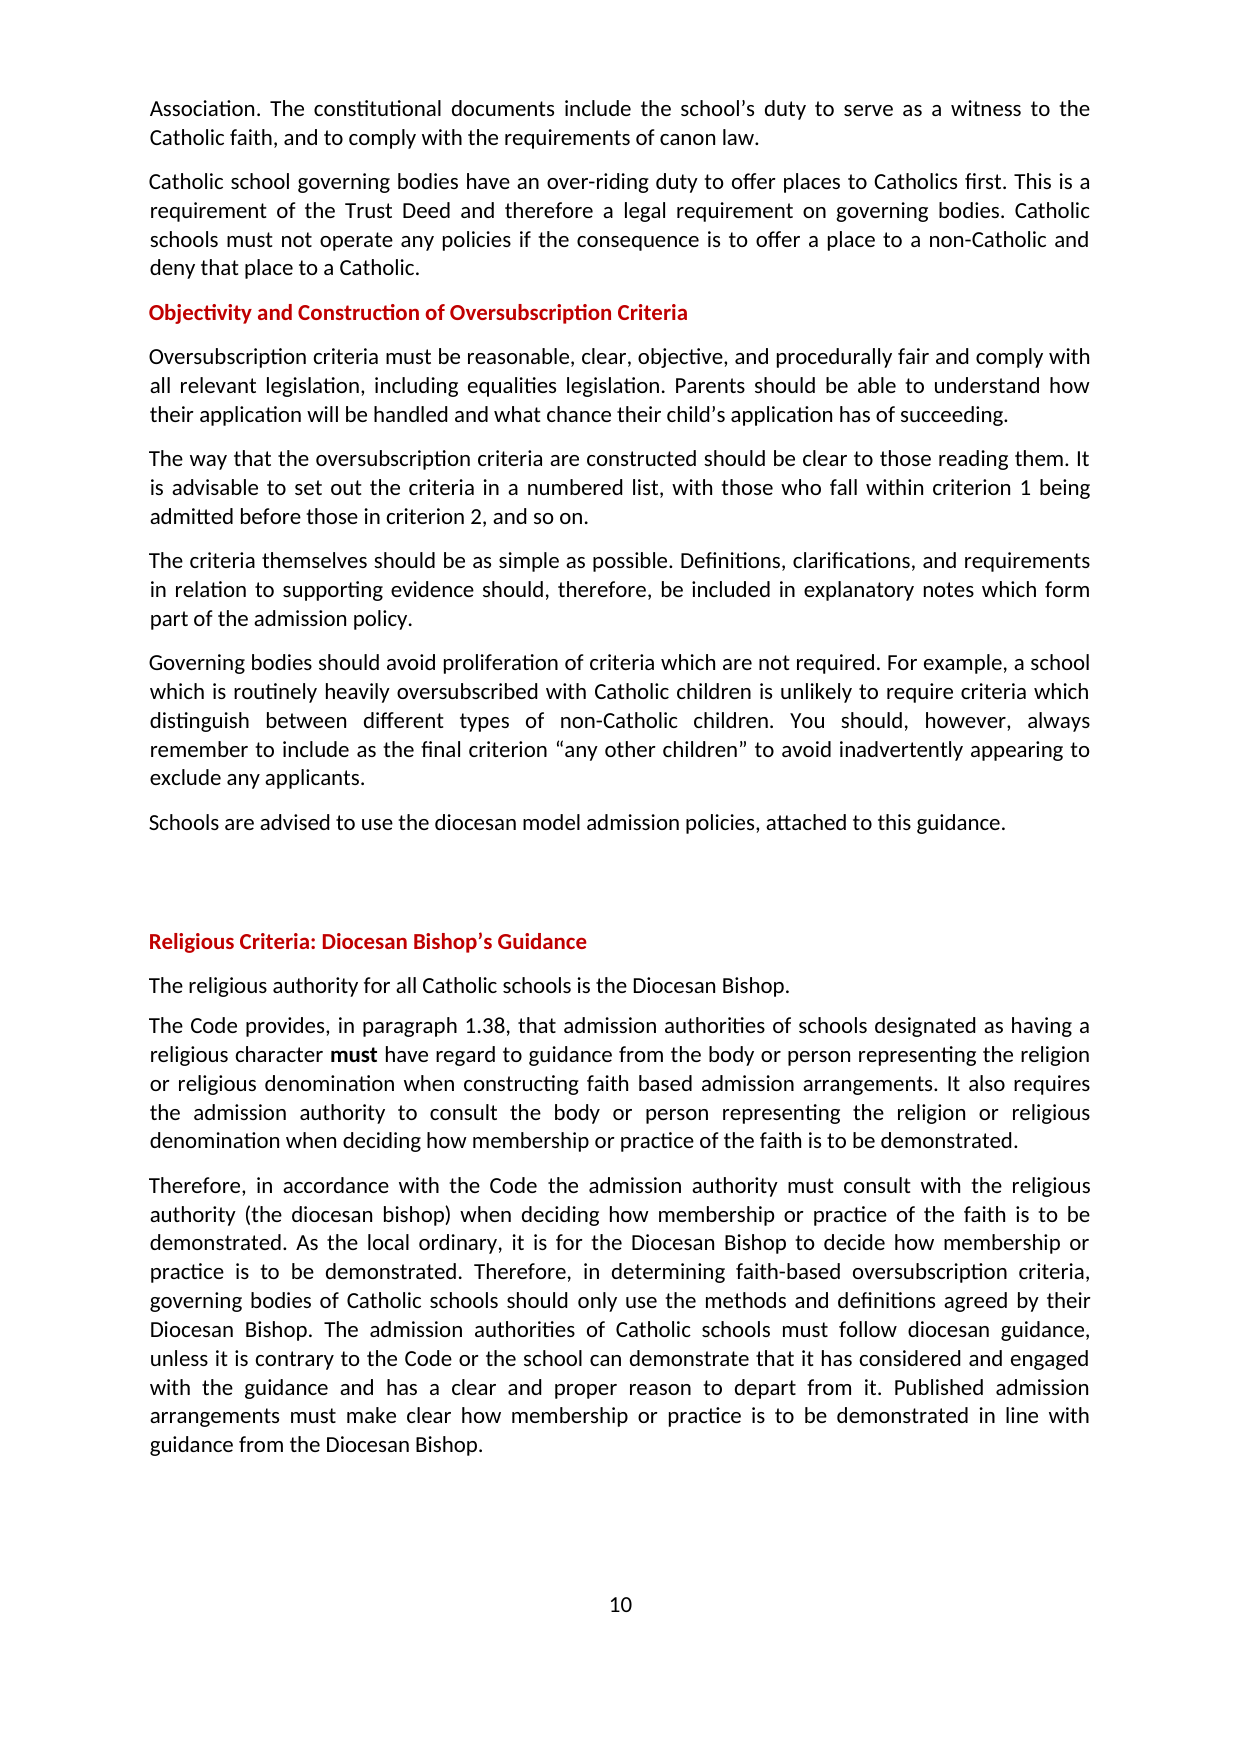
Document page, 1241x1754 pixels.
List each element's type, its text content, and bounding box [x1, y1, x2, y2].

text Governing bodies should avoid proliferation of criteria which are not required. For example, a school which is routinely heavily oversubscribed with Catholic children is unlikely to require criteria which distinguish between different types of non-Catholic children. You should, however, always remember to include as the final criterion “any other children” to avoid inadvertently appearing to exclude any applicants. [148, 648, 1092, 792]
text The way that the oversubscription criteria are constructed should be clear to those reading them. It is advisable to set out the criteria in a numbered list, with those who fall within criterion 1 being admitted before those in criterion 2, and so on. [148, 444, 1092, 530]
text Therefore, in accordance with the Code the admission authority must consult with the religious authority (the diocesan bishop) when deciding how membership or practice of the faith is to be demonstrated. As the local ordinary, it is for the Diocesan Bishop to decide how membership or practice is to be demonstrated. Therefore, in determining faith-based oversubscription criteria, governing bodies of Catholic schools should only use the methods and definitions agreed by their Diocesan Bishop. The admission authorities of Catholic schools must follow diocesan guidance, unless it is contrary to the Code or the school can demonstrate that it has considered and engaged with the guidance and has a clear and proper reason to depart from it. Published admission arrangements must make clear how membership or practice is to be demonstrated in line with guidance from the Diocesan Bishop. [148, 1171, 1092, 1458]
text The Code provides, in paragraph 1.38, that admission authorities of schools designated as having a religious character must have regard to guidance from the body or person representing the religion or religious denomination when constructing faith based admission arrangements. It also requires the admission authority to consult the body or person representing the religion or religious denomination when deciding how membership or practice of the faith is to be demonstrated. [148, 1011, 1092, 1154]
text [148, 94, 1092, 151]
text Schools are advised to use the diocesan model admission policies, attached to this guidance. [148, 808, 1092, 836]
text The religious authority for all Catholic schools is the Diocesan Bishop. [148, 971, 1092, 999]
text The criteria themselves should be as simple as possible. Definitions, clarifications, and requirements in relation to supporting evidence should, therefore, be included in explanatory notes which form part of the admission policy. [148, 546, 1092, 632]
subtitle Objectivity and Construction of Oversubscription Criteria [148, 298, 1091, 326]
text Oversubscription criteria must be reasonable, clear, objective, and procedurally fair and comply with all relevant legislation, including equalities legislation. Parents should be able to understand how their application will be handled and what chance their child’s application has of succeeding. [148, 342, 1092, 428]
text Catholic school governing bodies have an over-riding duty to offer places to Catholics first. This is a requirement of the Trust Deed and therefore a legal requirement on governing bodies. Catholic schools must not operate any policies if the consequence is to offer a place to a non-Catholic and deny that place to a Catholic. [148, 167, 1092, 282]
subtitle Religious Criteria: Diocesan Bishop’s Guidance [148, 927, 1091, 955]
